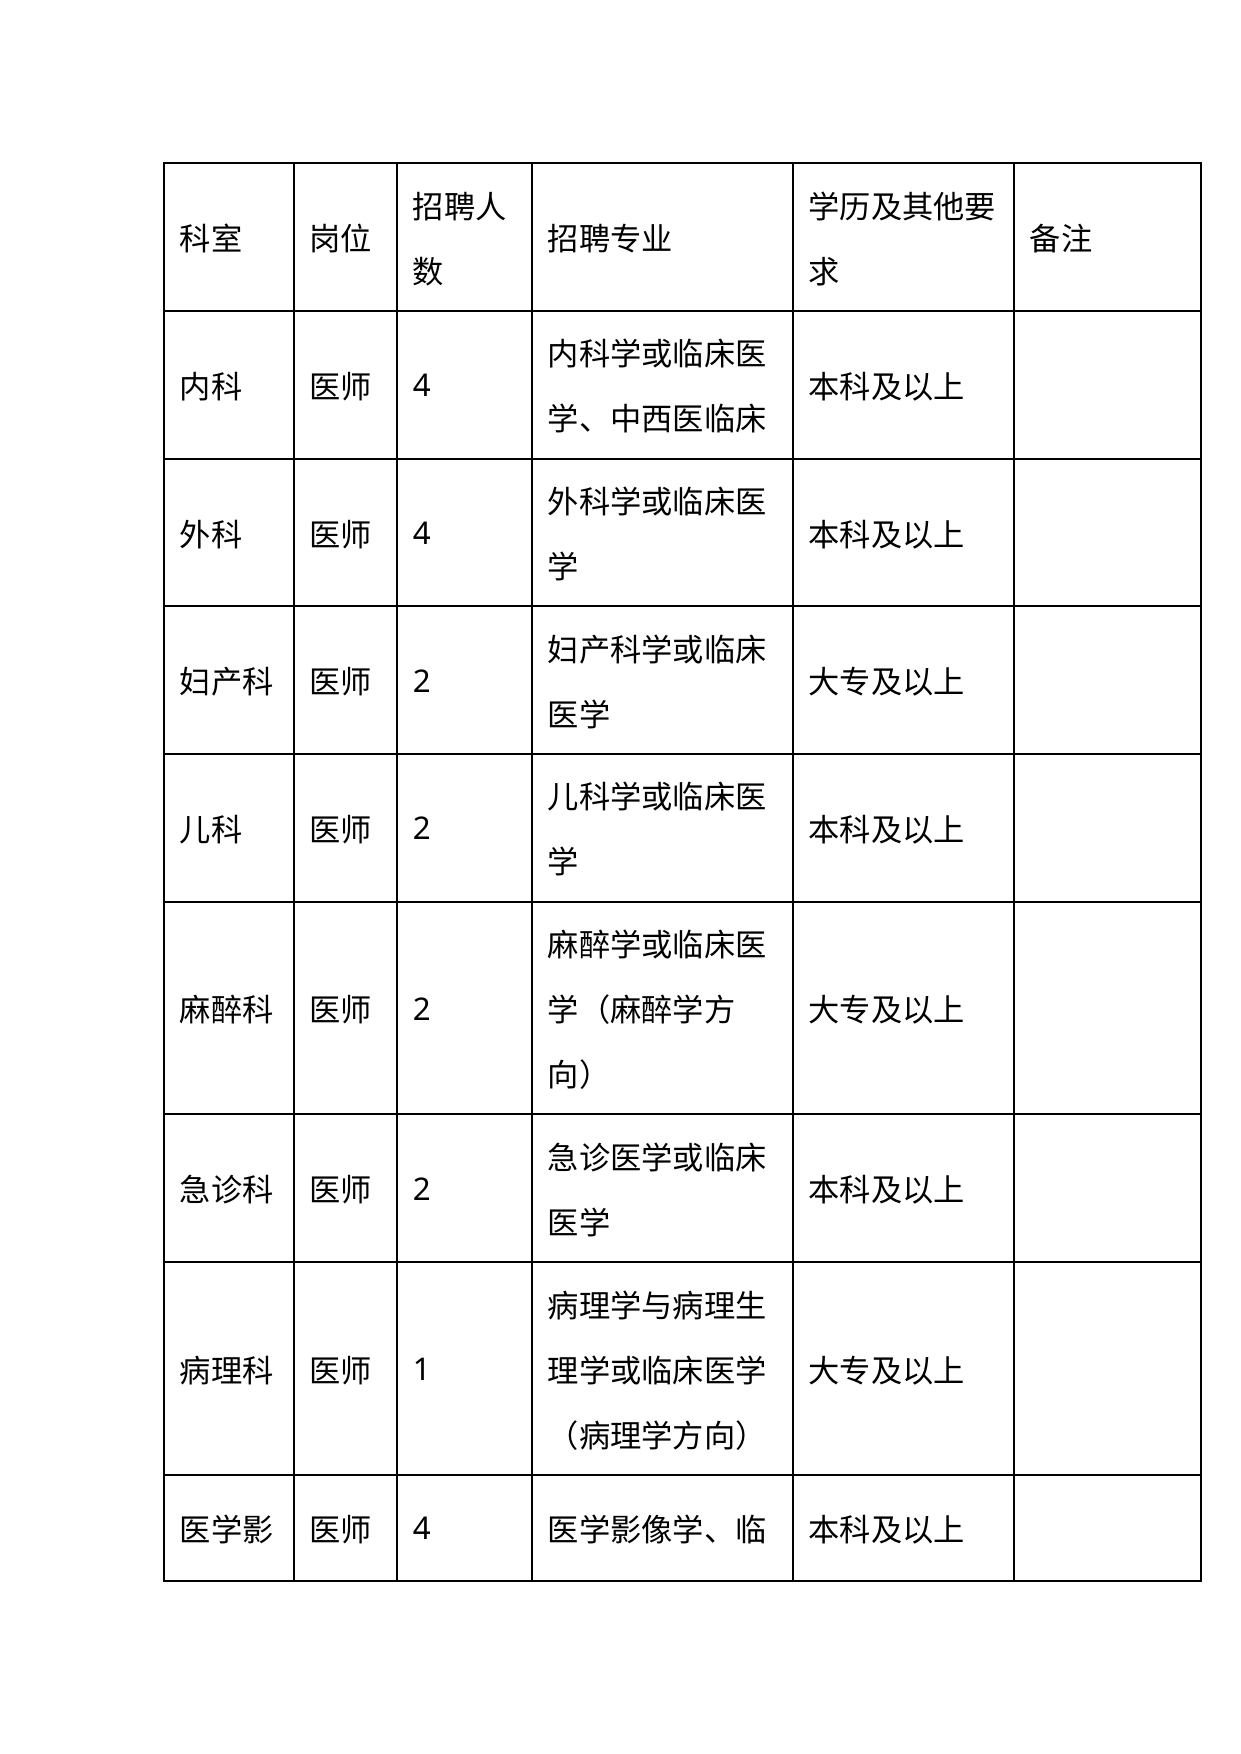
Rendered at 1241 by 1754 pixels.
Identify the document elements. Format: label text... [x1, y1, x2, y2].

table_cell 医师 [295, 755, 396, 901]
table_cell 儿科学或临床医学 [533, 755, 792, 901]
table_cell [1015, 903, 1200, 1113]
table_cell 外科学或临床医学 [533, 460, 792, 605]
table_cell 本科及以上 [794, 312, 1013, 457]
table_header 岗位 [295, 164, 396, 310]
table_cell 麻醉学或临床医学（麻醉学方向） [533, 903, 792, 1113]
table_cell 医师 [295, 312, 396, 457]
table_cell 外科 [165, 460, 293, 605]
table_cell [1015, 312, 1200, 457]
table_cell 内科学或临床医学、中西医临床 [533, 312, 792, 457]
table_cell 本科及以上 [794, 460, 1013, 605]
table_cell 医师 [295, 903, 396, 1113]
table_cell [1015, 1115, 1200, 1261]
table_cell [1015, 1476, 1200, 1579]
table_cell 医师 [295, 1476, 396, 1579]
table_cell 本科及以上 [794, 755, 1013, 901]
table_cell 病理科 [165, 1263, 293, 1474]
table_header 备注 [1015, 164, 1200, 310]
table_cell 本科及以上 [794, 1115, 1013, 1261]
table_cell 2 [398, 1115, 531, 1261]
table_cell 医学影像学、临床医学 [533, 1476, 792, 1579]
table_cell 本科及以上 [794, 1476, 1013, 1579]
table_cell [1015, 607, 1200, 753]
table_header 科室 [165, 164, 293, 310]
table_cell 大专及以上 [794, 903, 1013, 1113]
table_cell 医师 [295, 460, 396, 605]
table_header 招聘人数 [398, 164, 531, 310]
table_cell 医师 [295, 1115, 396, 1261]
table_cell 大专及以上 [794, 607, 1013, 753]
table_cell 1 [398, 1263, 531, 1474]
table_cell 病理学与病理生理学或临床医学（病理学方向） [533, 1263, 792, 1474]
table_cell 大专及以上 [794, 1263, 1013, 1474]
table_cell 急诊医学或临床医学 [533, 1115, 792, 1261]
table_cell [1015, 1263, 1200, 1474]
table_cell 内科 [165, 312, 293, 457]
table_cell 急诊科 [165, 1115, 293, 1261]
table_cell 2 [398, 755, 531, 901]
table_cell 4 [398, 312, 531, 457]
table_cell 医学影像科 [165, 1476, 293, 1579]
table_cell 2 [398, 903, 531, 1113]
table_cell 妇产科 [165, 607, 293, 753]
table_header 招聘专业 [533, 164, 792, 310]
table_cell 医师 [295, 607, 396, 753]
table_header 学历及其他要求 [794, 164, 1013, 310]
table_cell [1015, 460, 1200, 605]
table_cell 2 [398, 607, 531, 753]
table_cell 4 [398, 460, 531, 605]
table_cell 妇产科学或临床医学 [533, 607, 792, 753]
table_cell 儿科 [165, 755, 293, 901]
table_cell 麻醉科 [165, 903, 293, 1113]
table_cell [1015, 755, 1200, 901]
table_cell 4 [398, 1476, 531, 1579]
table_cell 医师 [295, 1263, 396, 1474]
